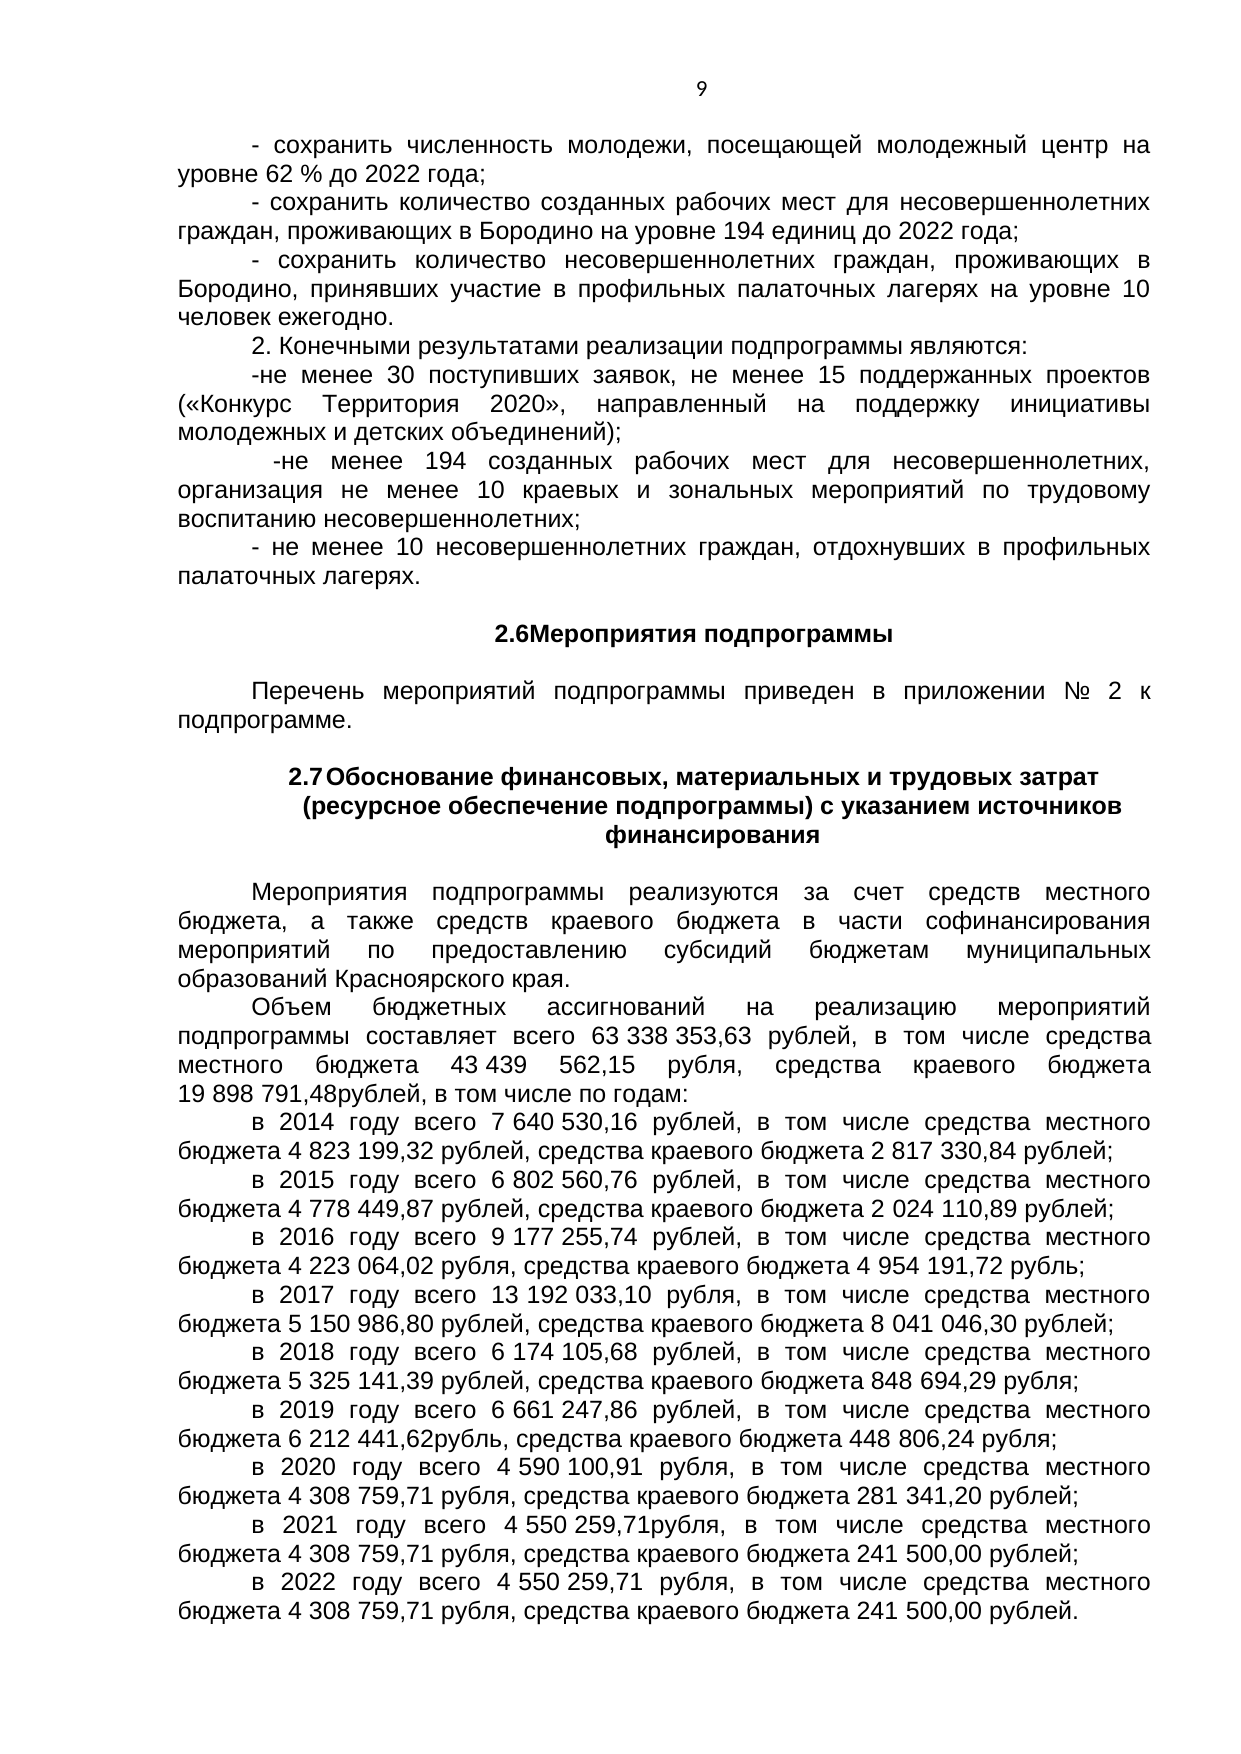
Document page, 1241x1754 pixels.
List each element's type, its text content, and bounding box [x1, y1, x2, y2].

text Перечень мероприятий подпрограммы приведен в приложении № 2 к подпрограмме. [177, 676, 1152, 734]
text в 2020 году всего 4 590 100,91 рубля, в том числе средства местного бюджета 4 308 759,71 рубля, средства краевого бюджета 281 341,20 рублей; [177, 1452, 1152, 1510]
text в 2019 году всего 6 661 247,86 рублей, в том числе средства местного бюджета 6 212 441,62рубль, средства краевого бюджета 448 806,24 рубля; [177, 1395, 1152, 1452]
text в 2022 году всего 4 550 259,71 рубля, в том числе средства местного бюджета 4 308 759,71 рубля, средства краевого бюджета 241 500,00 рублей. [177, 1567, 1152, 1625]
text в 2016 году всего 9 177 255,74 рублей, в том числе средства местного бюджета 4 223 064,02 рубля, средства краевого бюджета 4 954 191,72 рубль; [177, 1222, 1152, 1280]
text -не менее 194 созданных рабочих мест для несовершеннолетних, организация не менее 10 краевых и зональных мероприятий по трудовому воспитанию несовершеннолетних; [177, 446, 1152, 532]
text - сохранить численность молодежи, посещающей молодежный центр на уровне 62 % до 2022 года; [177, 130, 1152, 187]
text - сохранить количество несовершеннолетних граждан, проживающих в Бородино, принявших участие в профильных палаточных лагерях на уровне 10 человек ежегодно. [177, 245, 1152, 331]
text 2. Конечными результатами реализации подпрограммы являются: [177, 331, 1152, 360]
text в 2017 году всего 13 192 033,10 рубля, в том числе средства местного бюджета 5 150 986,80 рублей, средства краевого бюджета 8 041 046,30 рублей; [177, 1280, 1152, 1337]
text Объем бюджетных ассигнований на реализацию мероприятий подпрограммы составляет всего 63 338 353,63 рублей, в том числе средства местного бюджета 43 439 562,15 рубля, средства краевого бюджета 19 898 791,48рублей, в том числе по годам: [177, 992, 1152, 1107]
text в 2015 году всего 6 802 560,76 рублей, в том числе средства местного бюджета 4 778 449,87 рублей, средства краевого бюджета 2 024 110,89 рублей; [177, 1165, 1152, 1222]
text - сохранить количество созданных рабочих мест для несовершеннолетних граждан, проживающих в Бородино на уровне 194 единиц до 2022 года; [177, 187, 1152, 245]
text - не менее 10 несовершеннолетних граждан, отдохнувших в профильных палаточных лагерях. [177, 532, 1152, 590]
text -не менее 30 поступивших заявок, не менее 15 поддержанных проектов («Конкурс Территория 2020», направленный на поддержку инициативы молодежных и детских объединений); [177, 360, 1152, 446]
text в 2018 году всего 6 174 105,68 рублей, в том числе средства местного бюджета 5 325 141,39 рублей, средства краевого бюджета 848 694,29 рубля; [177, 1337, 1152, 1395]
text Мероприятия подпрограммы реализуются за счет средств местного бюджета, а также средств краевого бюджета в части софинансирования мероприятий по предоставлению субсидий бюджетам муниципальных образований Красноярского края. [177, 877, 1152, 992]
list Обоснование финансовых, материальных и трудовых затрат (ресурсное обеспечение подпрограммы) с указанием источников финансирования [236, 762, 1152, 849]
text в 2021 году всего 4 550 259,71рубля, в том числе средства местного бюджета 4 308 759,71 рубля, средства краевого бюджета 241 500,00 рублей; [177, 1510, 1152, 1567]
text в 2014 году всего 7 640 530,16 рублей, в том числе средства местного бюджета 4 823 199,32 рублей, средства краевого бюджета 2 817 330,84 рублей; [177, 1107, 1152, 1165]
list 2.6Мероприятия подпрограммы [236, 619, 1152, 647]
